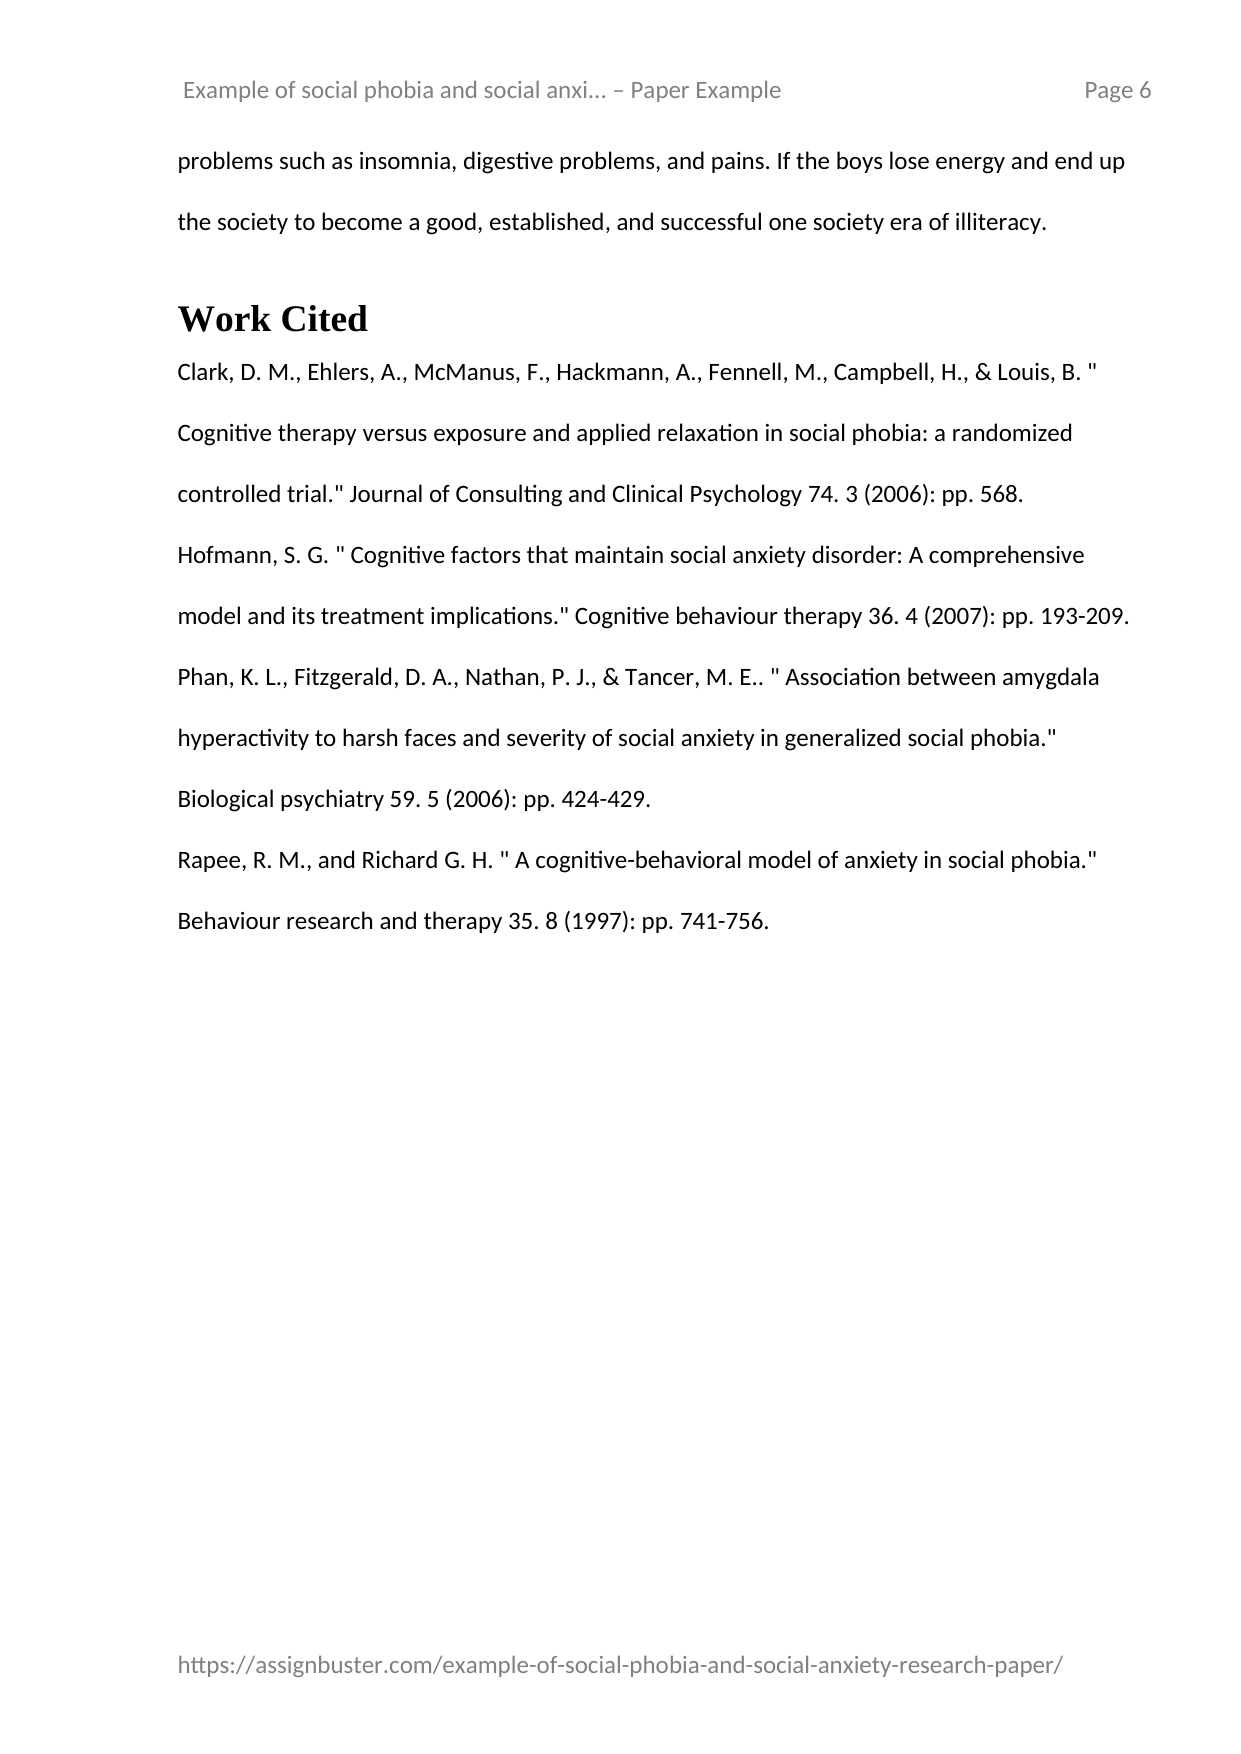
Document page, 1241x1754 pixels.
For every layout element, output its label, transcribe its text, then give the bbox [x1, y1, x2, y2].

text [177, 145, 1152, 237]
subtitle Work Cited [177, 297, 1152, 340]
text Clark, D. M., Ehlers, A., McManus, F., Hackmann, A., Fennell, M., Campbell, H., & Louis, B. " Cognitive therapy versus exposure and applied relaxation in social phobia: a randomized controlled trial." Journal of Consulting and Clinical Psychology 74. 3 (2006): pp. 568. Hofmann, S. G. " Cognitive factors that maintain social anxiety disorder: A comprehensive model and its treatment implications." Cognitive behaviour therapy 36. 4 (2007): pp. 193-209. Phan, K. L., Fitzgerald, D. A., Nathan, P. J., & Tancer, M. E.. " Association between amygdala hyperactivity to harsh faces and severity of social anxiety in generalized social phobia." Biological psychiatry 59. 5 (2006): pp. 424-429. Rapee, R. M., and Richard G. H. " A cognitive-behavioral model of anxiety in social phobia." Behaviour research and therapy 35. 8 (1997): pp. 741-756. [177, 356, 1152, 936]
